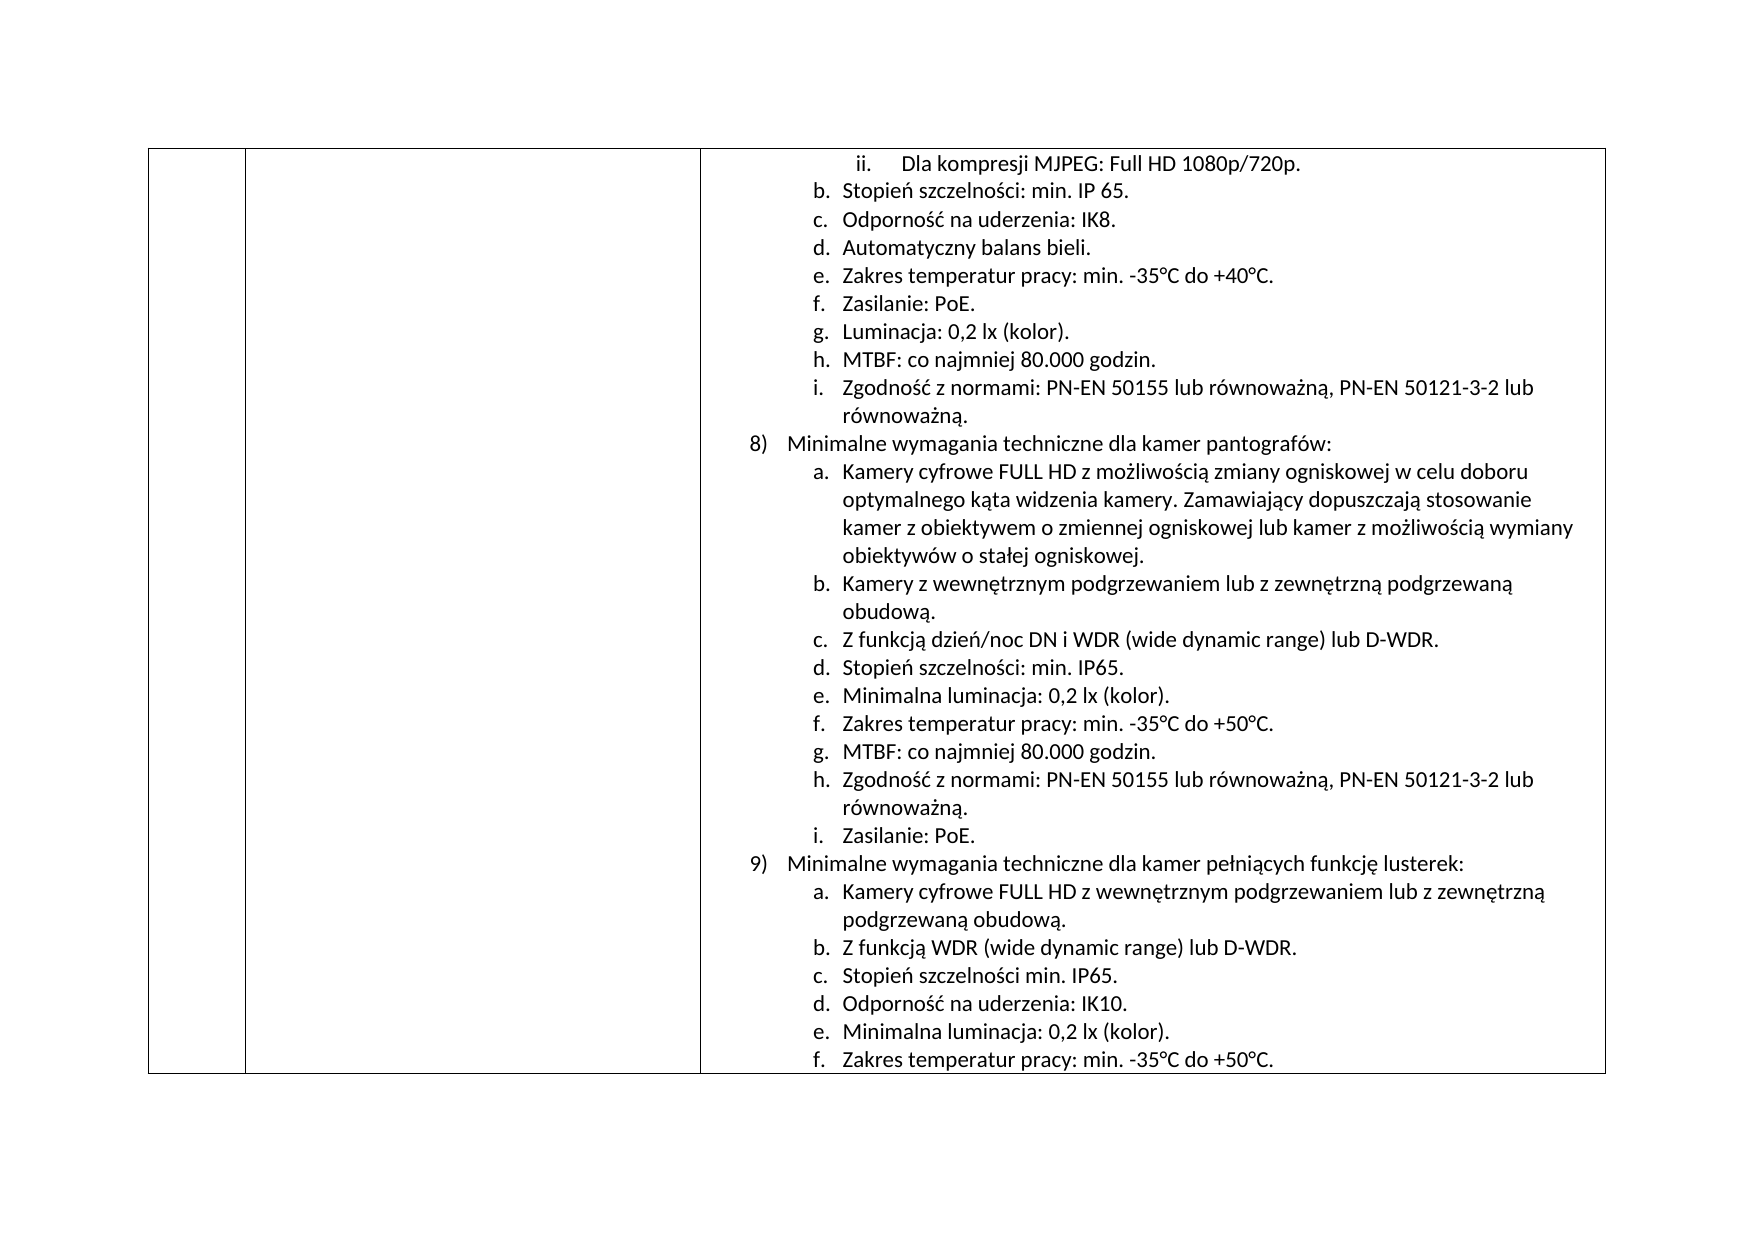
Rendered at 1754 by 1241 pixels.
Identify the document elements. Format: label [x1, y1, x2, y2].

table_cell [149, 149, 245, 1073]
table_cell [246, 149, 700, 1073]
table_cell [701, 149, 1605, 1073]
